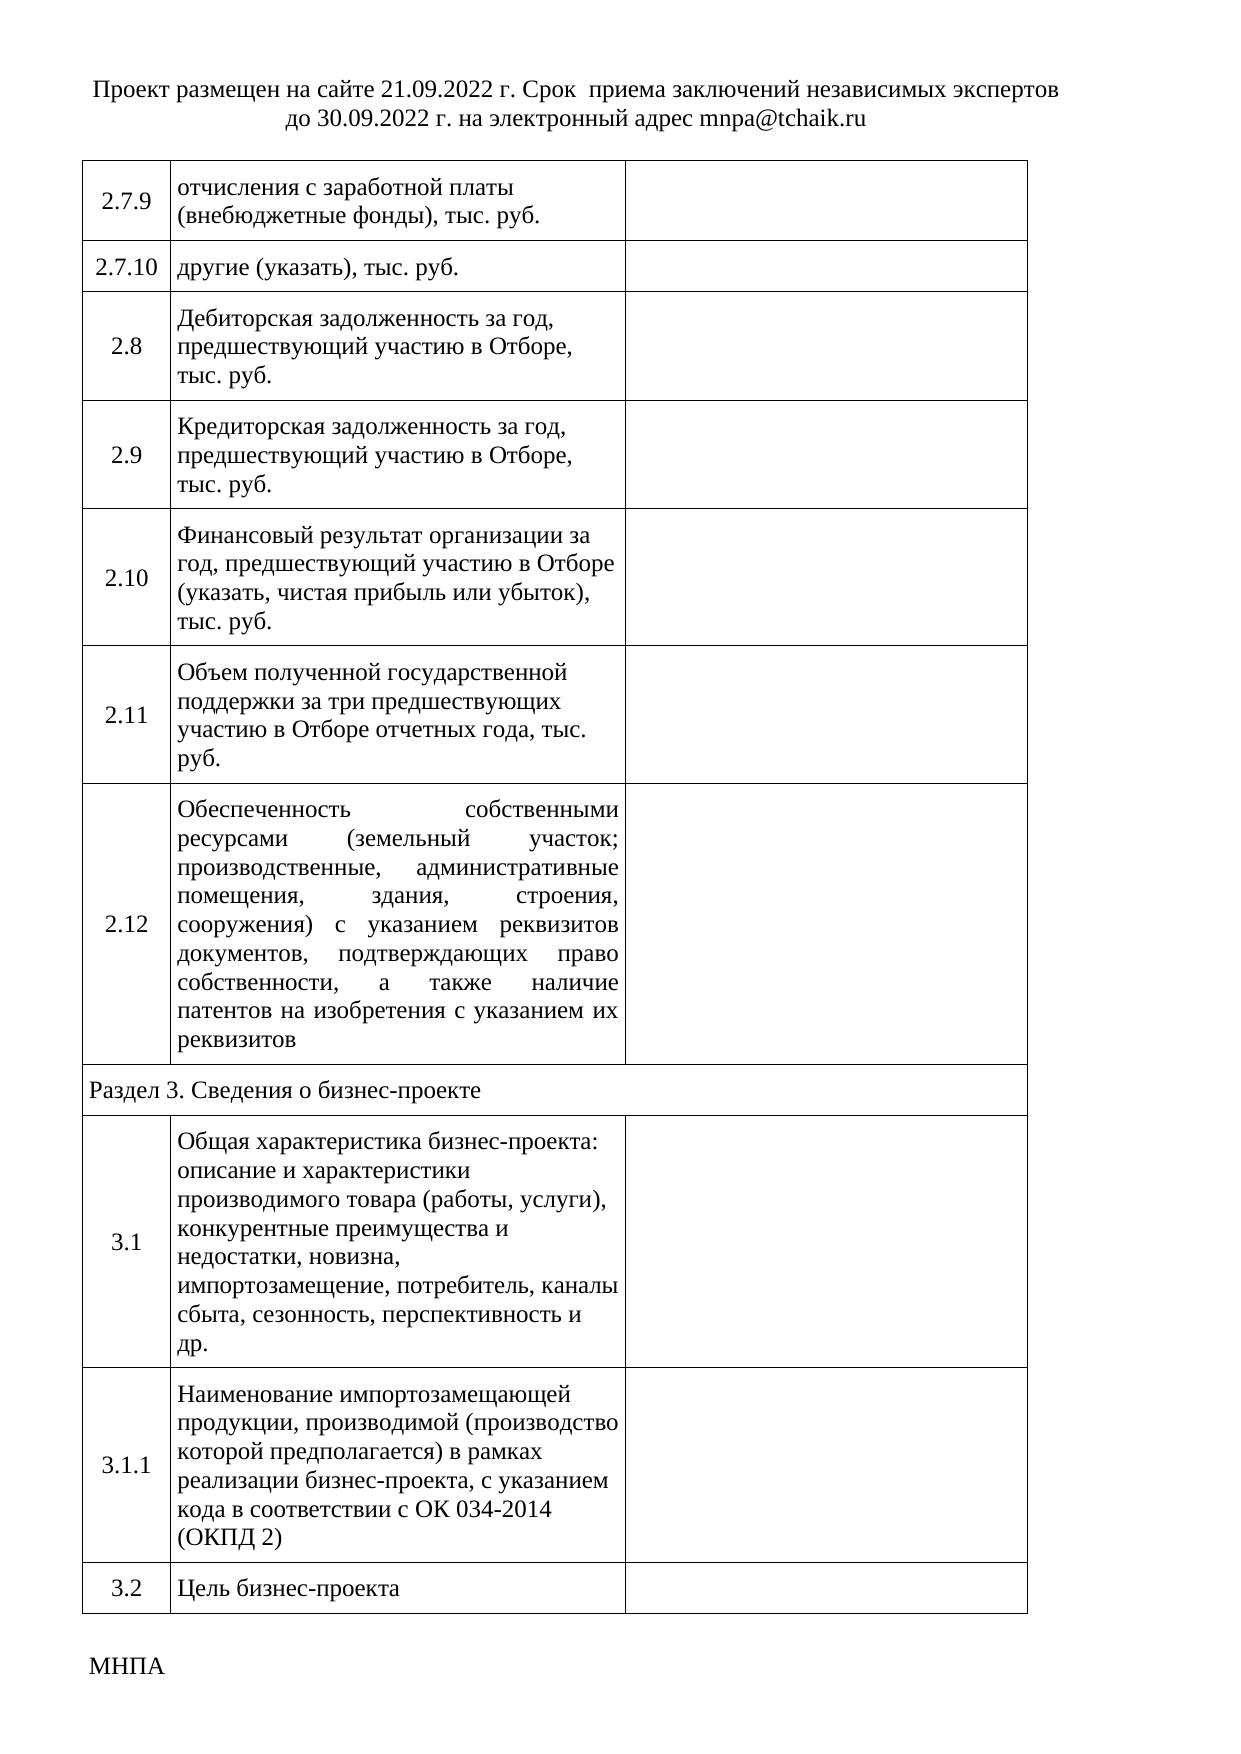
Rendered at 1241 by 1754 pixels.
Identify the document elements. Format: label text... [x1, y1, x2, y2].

table_cell 2.8 [83, 292, 170, 399]
table_cell [626, 509, 1027, 645]
table_cell 2.7.10 [83, 241, 170, 291]
table_cell Раздел 3. Сведения о бизнес-проекте [83, 1065, 1027, 1115]
table_cell Обеспеченность собственными ресурсами (земельный участок; производственные, административные помещения, здания, строения, сооружения) с указанием реквизитов документов, подтверждающих право собственности, а также наличие патентов на изобретения с указанием их реквизитов [171, 784, 625, 1064]
table_cell 3.2 [83, 1563, 170, 1613]
table_cell [626, 161, 1027, 240]
table_cell Общая характеристика бизнес-проекта: описание и характеристики производимого товара (работы, услуги), конкурентные преимущества и недостатки, новизна, импортозамещение, потребитель, каналы сбыта, сезонность, перспективность и др. [171, 1116, 625, 1367]
table_cell Кредиторская задолженность за год, предшествующий участию в Отборе, тыс. руб. [171, 401, 625, 508]
table_cell 2.9 [83, 401, 170, 508]
table_cell 2.11 [83, 646, 170, 783]
table_cell [626, 784, 1027, 1064]
table_cell Цель бизнес-проекта [171, 1563, 625, 1613]
table_cell Объем полученной государственной поддержки за три предшествующих участию в Отборе отчетных года, тыс. руб. [171, 646, 625, 783]
table_cell 2.10 [83, 509, 170, 645]
table_cell [626, 1368, 1027, 1562]
table_cell 3.1 [83, 1116, 170, 1367]
table_cell [626, 241, 1027, 291]
table_cell 2.7.9 [83, 161, 170, 240]
table_cell отчисления с заработной платы (внебюджетные фонды), тыс. руб. [171, 161, 625, 240]
table_cell [626, 1563, 1027, 1613]
table_cell 2.12 [83, 784, 170, 1064]
table_cell 3.1.1 [83, 1368, 170, 1562]
table_cell [626, 292, 1027, 399]
table_cell другие (указать), тыс. руб. [171, 241, 625, 291]
table_cell Наименование импортозамещающей продукции, производимой (производство которой предполагается) в рамках реализации бизнес-проекта, с указанием кода в соответствии с ОК 034-2014 (ОКПД 2) [171, 1368, 625, 1562]
table_cell Финансовый результат организации за год, предшествующий участию в Отборе (указать, чистая прибыль или убыток), тыс. руб. [171, 509, 625, 645]
table_cell [626, 1116, 1027, 1367]
table_cell [626, 401, 1027, 508]
table_cell Дебиторская задолженность за год, предшествующий участию в Отборе, тыс. руб. [171, 292, 625, 399]
table_cell [626, 646, 1027, 783]
